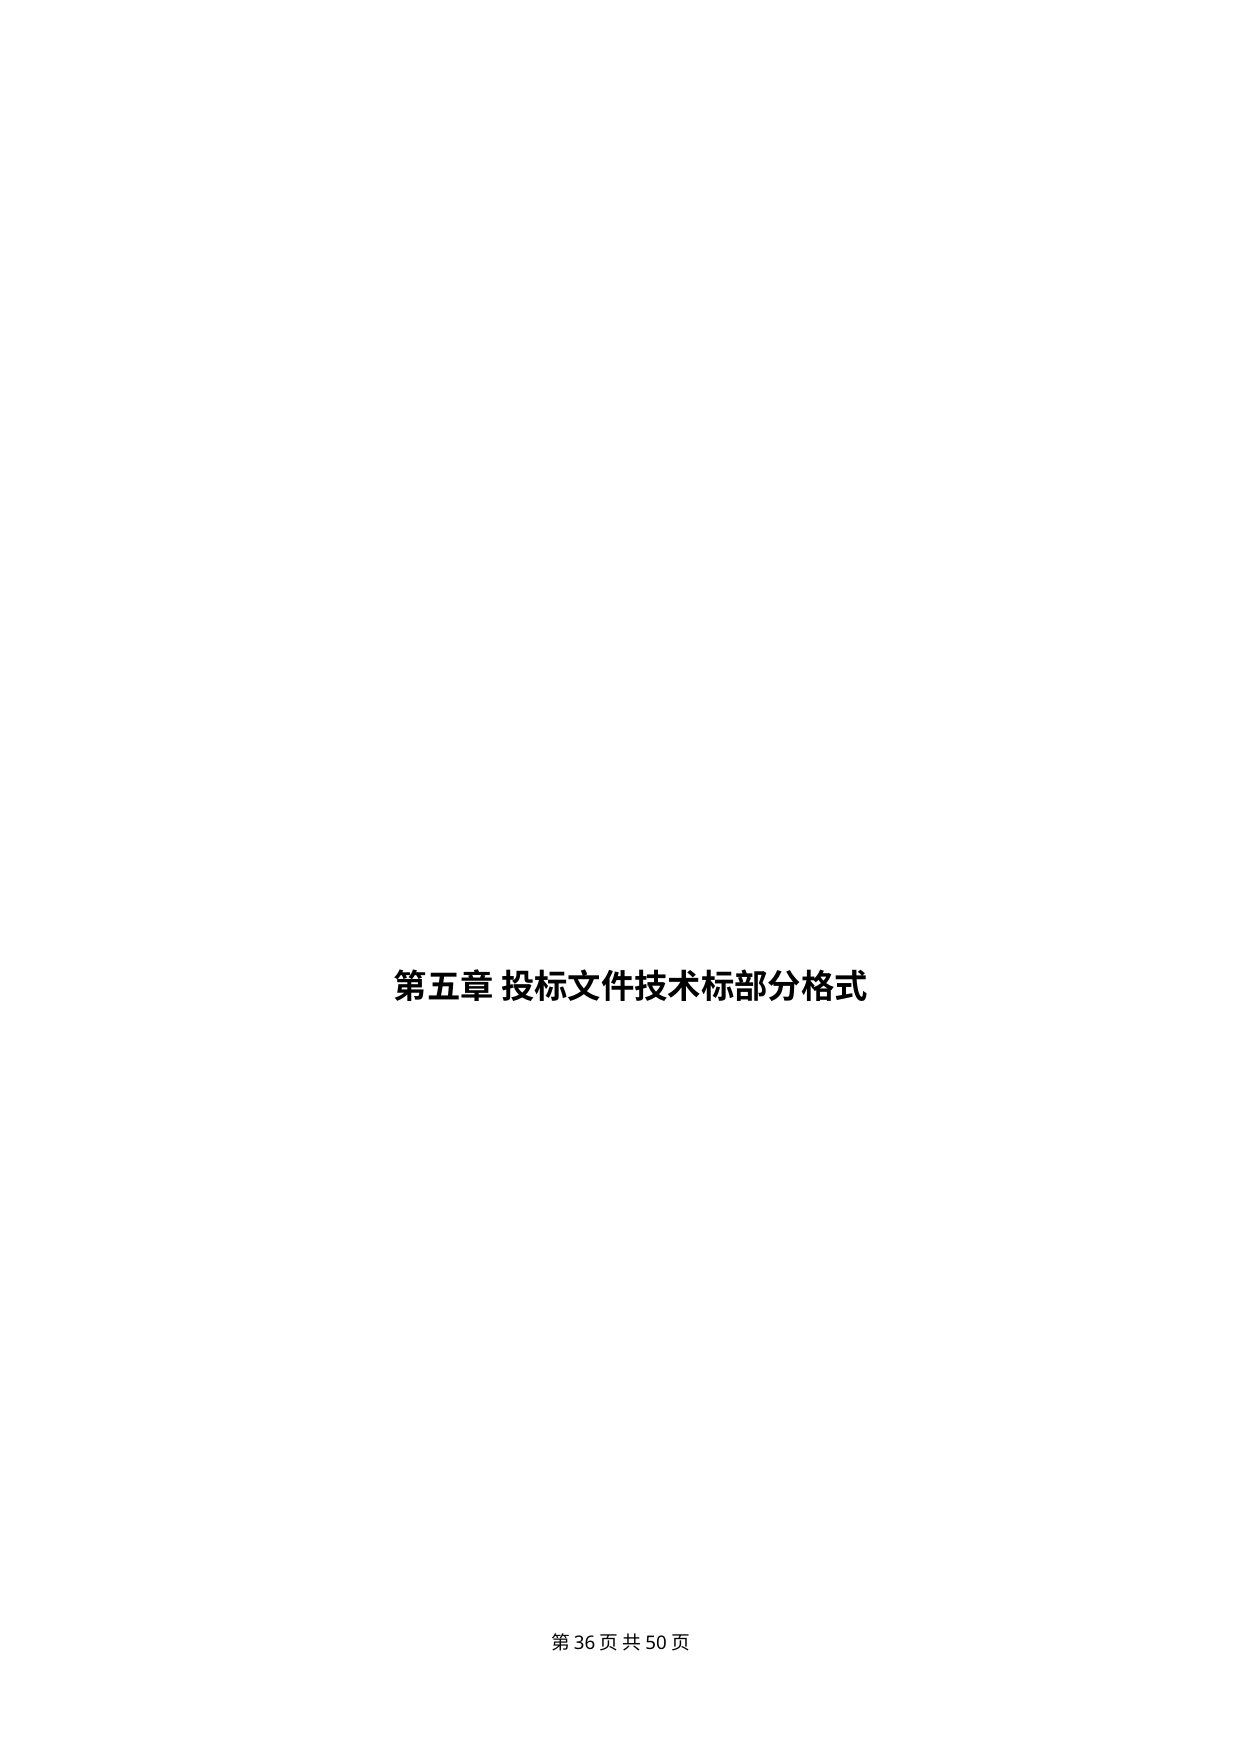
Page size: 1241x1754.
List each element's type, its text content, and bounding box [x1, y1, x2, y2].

subtitle 投标文件技术标部分格式 [187, 951, 1053, 1016]
